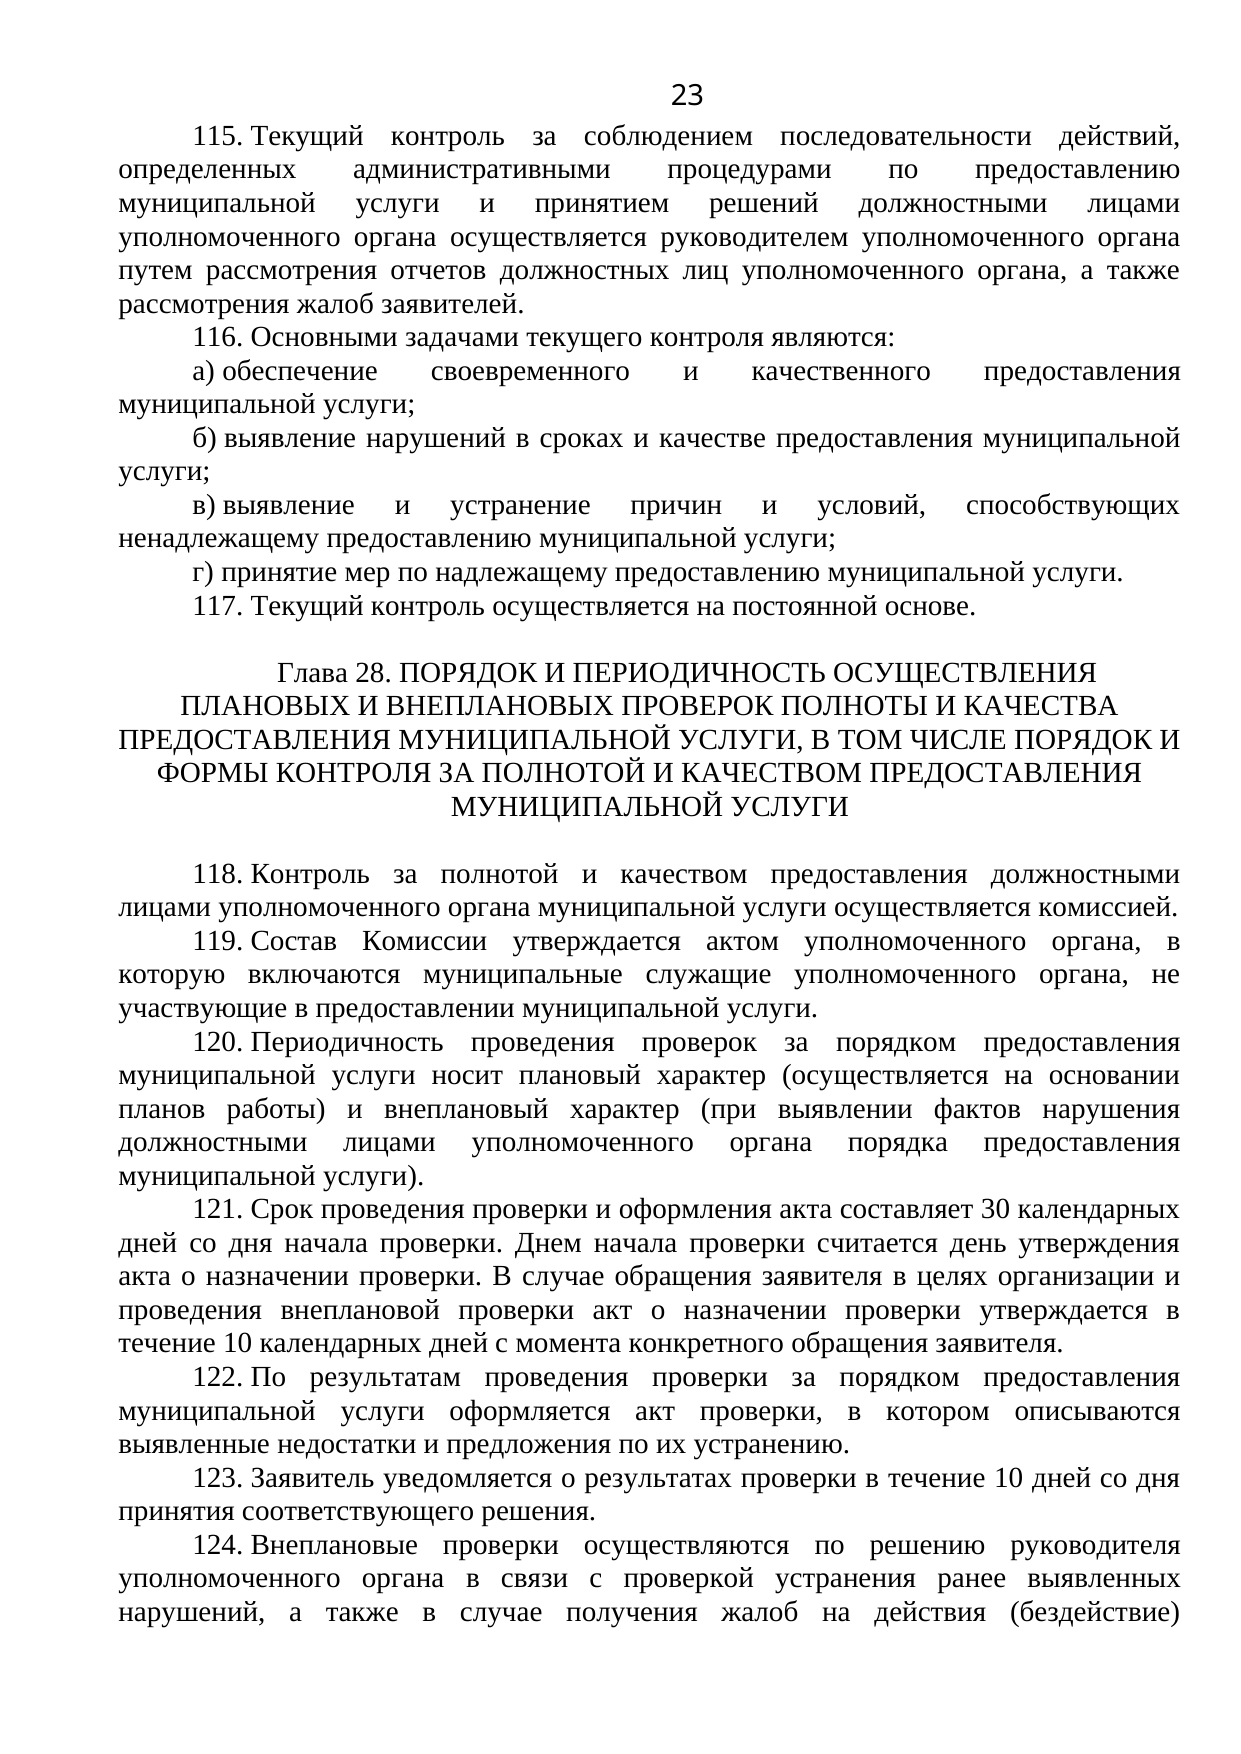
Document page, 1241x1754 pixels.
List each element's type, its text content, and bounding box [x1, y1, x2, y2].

text 117. Текущий контроль осуществляется на постоянной основе. [118, 588, 1181, 621]
text 116. Основными задачами текущего контроля являются: [118, 319, 1181, 353]
text 123. Заявитель уведомляется о результатах проверки в течение 10 дней со дня принятия соответствующего решения. [118, 1460, 1181, 1527]
text 120. Периодичность проведения проверок за порядком предоставления муниципальной услуги носит плановый характер (осуществляется на основании планов работы) и внеплановый характер (при выявлении фактов нарушения должностными лицами уполномоченного органа порядка предоставления муниципальной услуги). [118, 1024, 1181, 1191]
text Глава 28. ПОРЯДОК И ПЕРИОДИЧНОСТЬ ОСУЩЕСТВЛЕНИЯ ПЛАНОВЫХ И ВНЕПЛАНОВЫХ ПРОВЕРОК ПОЛНОТЫ И КАЧЕСТВА ПРЕДОСТАВЛЕНИЯ МУНИЦИПАЛЬНОЙ УСЛУГИ, В ТОМ ЧИСЛЕ ПОРЯДОК И ФОРМЫ КОНТРОЛЯ ЗА ПОЛНОТОЙ И КАЧЕСТВОМ ПРЕДОСТАВЛЕНИЯ МУНИЦИПАЛЬНОЙ УСЛУГИ [118, 655, 1181, 822]
text в) выявление и устранение причин и условий, способствующих ненадлежащему предоставлению муниципальной услуги; [118, 487, 1181, 554]
text г) принятие мер по надлежащему предоставлению муниципальной услуги. [118, 554, 1181, 588]
text 122. По результатам проведения проверки за порядком предоставления муниципальной услуги оформляется акт проверки, в котором описываются выявленные недостатки и предложения по их устранению. [118, 1359, 1181, 1460]
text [118, 1527, 1181, 1627]
text 115. Текущий контроль за соблюдением последовательности действий, определенных административными процедурами по предоставлению муниципальной услуги и принятием решений должностными лицами уполномоченного органа осуществляется руководителем уполномоченного органа путем рассмотрения отчетов должностных лиц уполномоченного органа, а также рассмотрения жалоб заявителей. [118, 118, 1181, 319]
text 119. Состав Комиссии утверждается актом уполномоченного органа, в которую включаются муниципальные служащие уполномоченного органа, не участвующие в предоставлении муниципальной услуги. [118, 923, 1181, 1024]
text а) обеспечение своевременного и качественного предоставления муниципальной услуги; [118, 353, 1181, 420]
text 121. Срок проведения проверки и оформления акта составляет 30 календарных дней со дня начала проверки. Днем начала проверки считается день утверждения акта о назначении проверки. В случае обращения заявителя в целях организации и проведения внеплановой проверки акт о назначении проверки утверждается в течение 10 календарных дней с момента конкретного обращения заявителя. [118, 1191, 1181, 1359]
text 118. Контроль за полнотой и качеством предоставления должностными лицами уполномоченного органа муниципальной услуги осуществляется комиссией. [118, 856, 1181, 923]
text б) выявление нарушений в сроках и качестве предоставления муниципальной услуги; [118, 420, 1181, 487]
